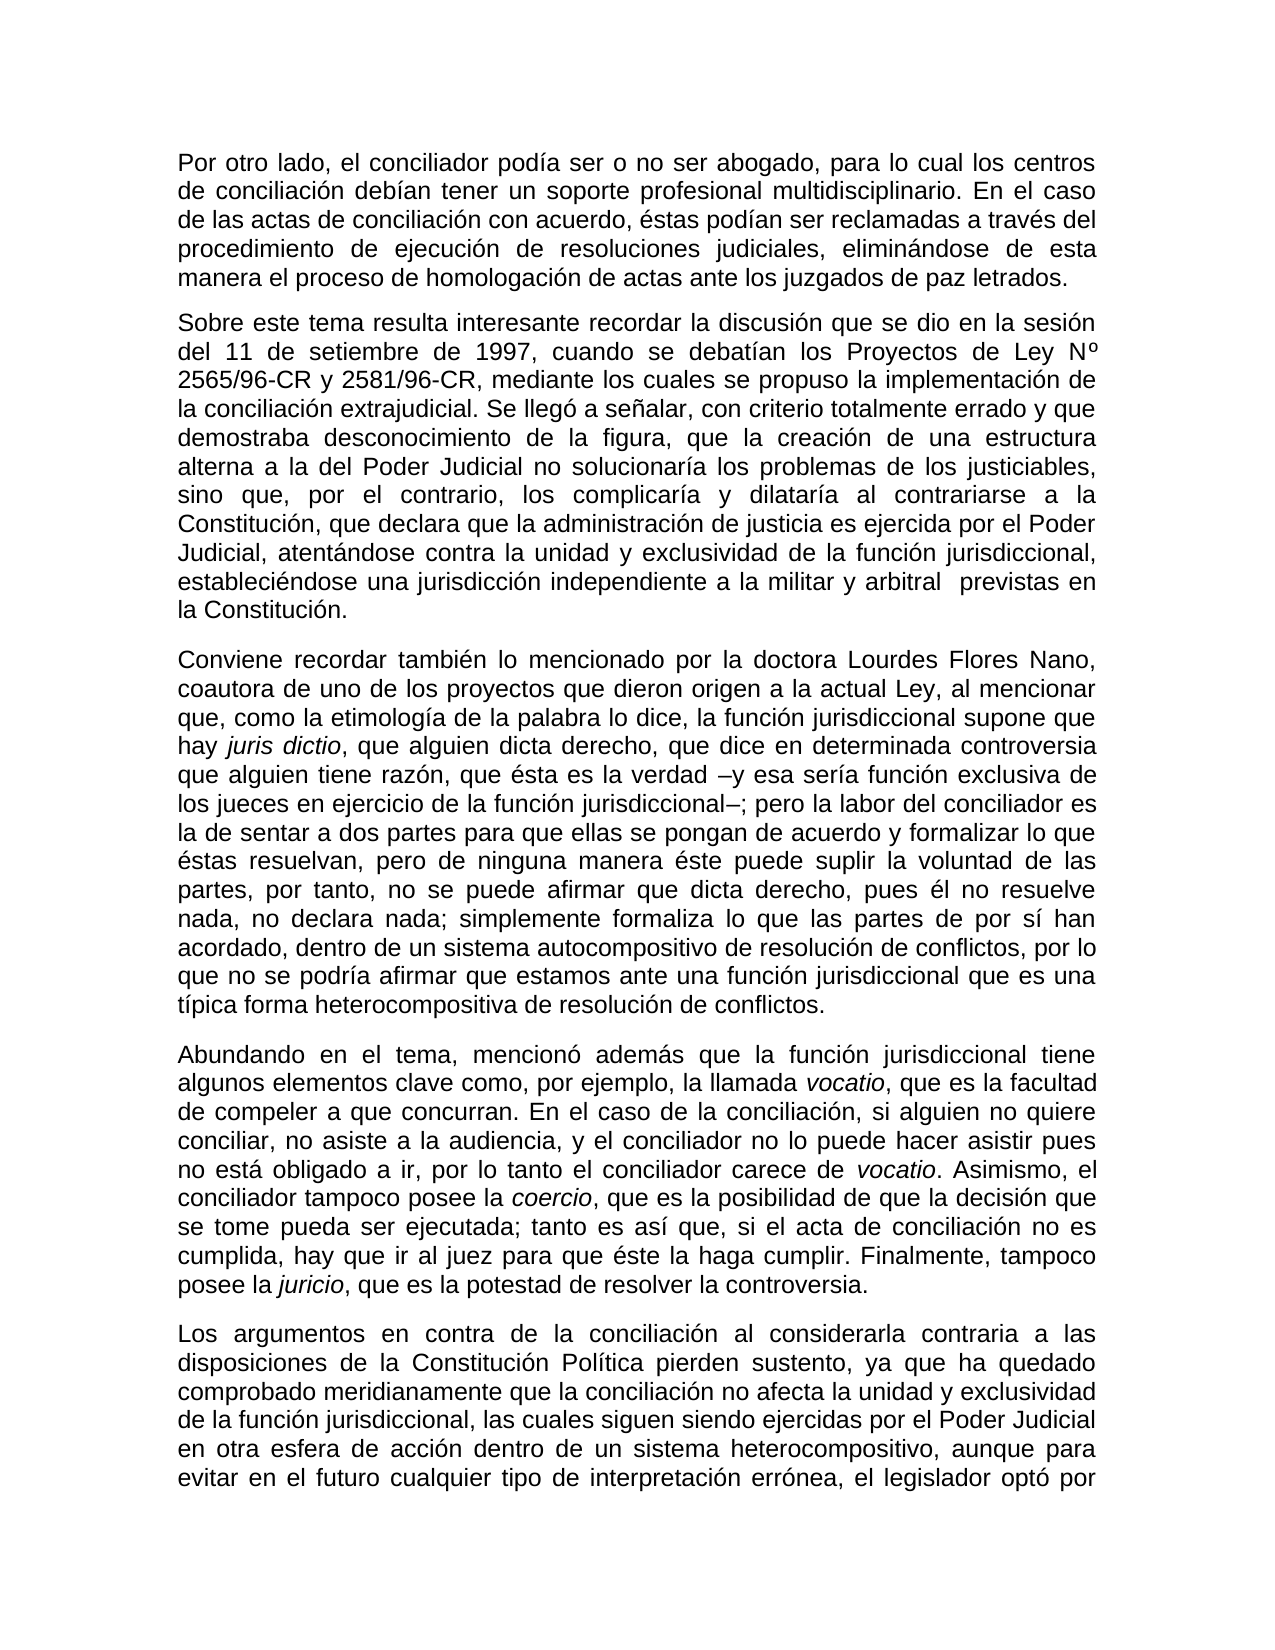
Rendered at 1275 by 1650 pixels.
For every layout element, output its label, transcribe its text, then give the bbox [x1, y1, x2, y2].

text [177, 1319, 1098, 1492]
text Por otro lado, el conciliador podía ser o no ser abogado, para lo cual los centros de conciliación debían tener un soporte profesional multidisciplinario. En el caso de las actas de conciliación con acuerdo, éstas podían ser reclamadas a través del procedimiento de ejecución de resoluciones judiciales, eliminándose de esta manera el proceso de homologación de actas ante los juzgados de paz letrados. [177, 148, 1098, 291]
text Sobre este tema resulta interesante recordar la discusión que se dio en la sesión del 11 de setiembre de 1997, cuando se debatían los Proyectos de Ley Nº 2565/96-CR y 2581/96-CR, mediante los cuales se propuso la implementación de la conciliación extrajudicial. Se llegó a señalar, con criterio totalmente errado y que demostraba desconocimiento de la figura, que la creación de una estructura alterna a la del Poder Judicial no solucionaría los problemas de los justiciables, sino que, por el contrario, los complicaría y dilataría al contrariarse a la Constitución, que declara que la administración de justicia es ejercida por el Poder Judicial, atentándose contra la unidad y exclusividad de la función jurisdiccional, estableciéndose una jurisdicción independiente a la militar y arbitral previstas en la Constitución. [177, 308, 1098, 624]
text Abundando en el tema, mencionó además que la función jurisdiccional tiene algunos elementos clave como, por ejemplo, la llamada vocatio, que es la facultad de compeler a que concurran. En el caso de la conciliación, si alguien no quiere conciliar, no asiste a la audiencia, y el conciliador no lo puede hacer asistir pues no está obligado a ir, por lo tanto el conciliador carece de vocatio. Asimismo, el conciliador tampoco posee la coercio, que es la posibilidad de que la decisión que se tome pueda ser ejecutada; tanto es así que, si el acta de conciliación no es cumplida, hay que ir al juez para que éste la haga cumplir. Finalmente, tampoco posee la juricio, que es la potestad de resolver la controversia. [177, 1040, 1098, 1298]
text Conviene recordar también lo mencionado por la doctora Lourdes Flores Nano, coautora de uno de los proyectos que dieron origen a la actual Ley, al mencionar que, como la etimología de la palabra lo dice, la función jurisdiccional supone que hay juris dictio, que alguien dicta derecho, que dice en determinada controversia que alguien tiene razón, que ésta es la verdad –y esa sería función exclusiva de los jueces en ejercicio de la función jurisdiccional–; pero la labor del conciliador es la de sentar a dos partes para que ellas se pongan de acuerdo y formalizar lo que éstas resuelvan, pero de ninguna manera éste puede suplir la voluntad de las partes, por tanto, no se puede afirmar que dicta derecho, pues él no resuelve nada, no declara nada; simplemente formaliza lo que las partes de por sí han acordado, dentro de un sistema autocompositivo de resolución de conflictos, por lo que no se podría afirmar que estamos ante una función jurisdiccional que es una típica forma heterocompositiva de resolución de conflictos. [177, 645, 1098, 1019]
